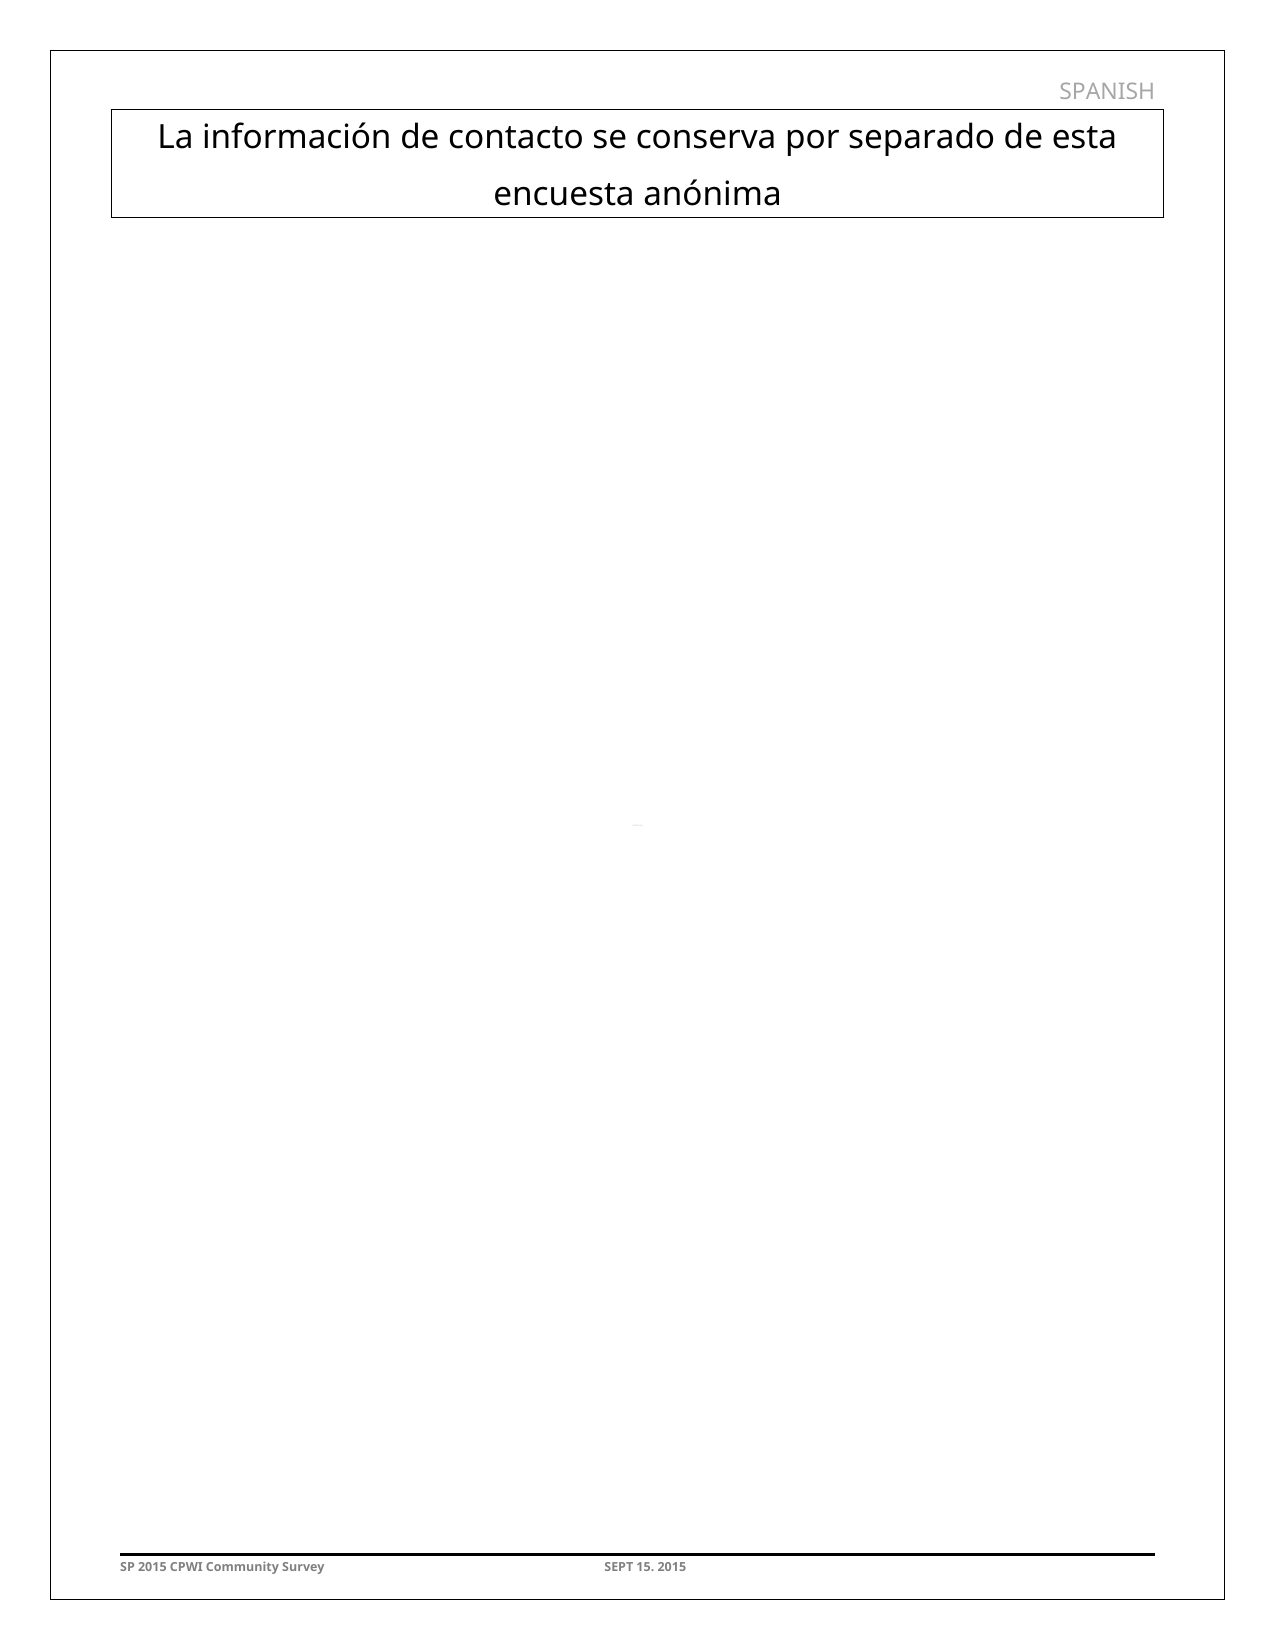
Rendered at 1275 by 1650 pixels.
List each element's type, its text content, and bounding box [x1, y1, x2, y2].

text La información de contacto se conserva por separado de esta encuesta anónima [112, 110, 1163, 217]
